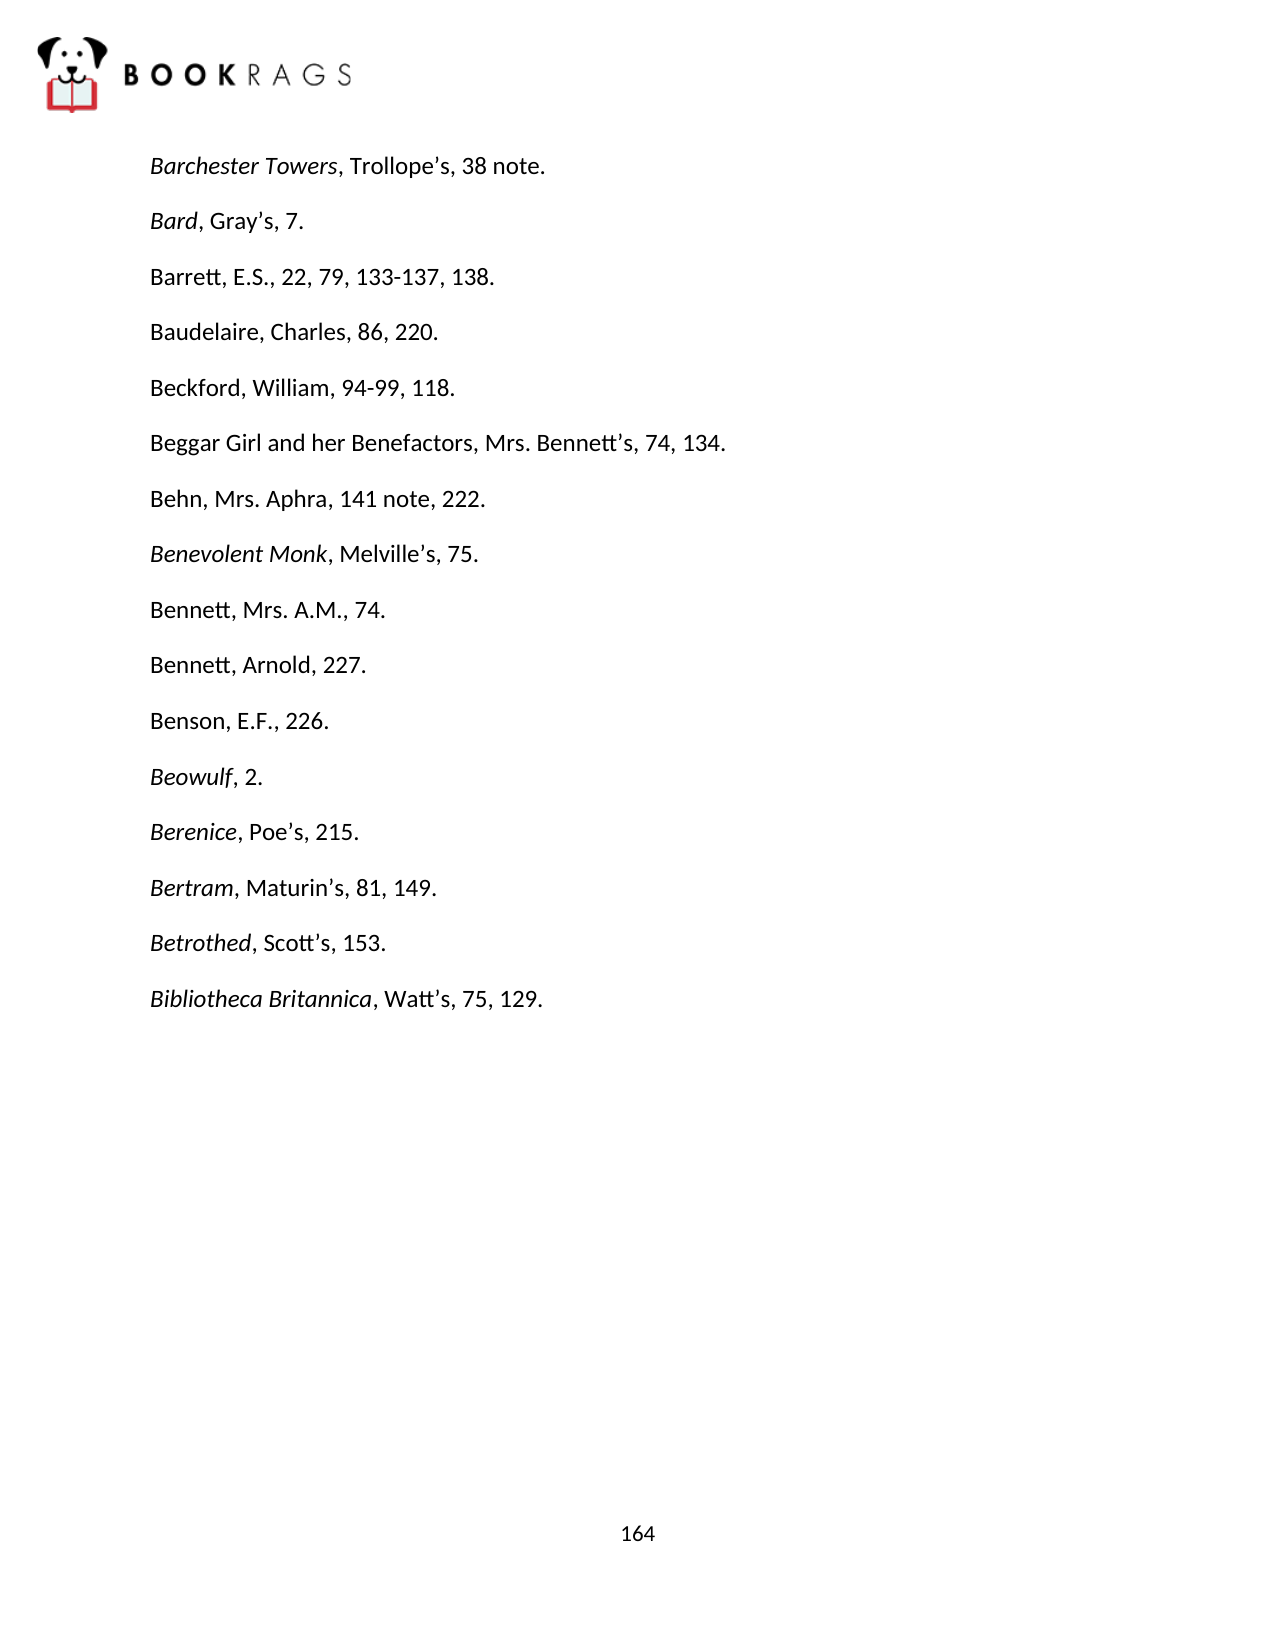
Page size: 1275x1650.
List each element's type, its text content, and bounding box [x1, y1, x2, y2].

text Baudelaire, Charles, 86, 220. [150, 317, 1125, 347]
text Bennett, Mrs. A.M., 74. [150, 594, 1125, 625]
text Beowulf, 2. [150, 761, 1125, 791]
text Bennett, Arnold, 227. [150, 650, 1125, 680]
text Behn, Mrs. Aphra, 141 note, 222. [150, 483, 1125, 514]
text Bertram, Maturin’s, 81, 149. [150, 872, 1125, 902]
text Barchester Towers, Trollope’s, 38 note. [150, 150, 1125, 181]
text Barrett, E.S., 22, 79, 133-137, 138. [150, 261, 1125, 292]
text Berenice, Poe’s, 215. [150, 816, 1125, 847]
text Benson, E.F., 226. [150, 705, 1125, 736]
text Betrothed, Scott’s, 153. [150, 927, 1125, 958]
picture [37, 37, 351, 113]
text Beckford, William, 94-99, 118. [150, 372, 1125, 403]
text Beggar Girl and her Benefactors, Mrs. Bennett’s, 74, 134. [150, 428, 1125, 458]
text Benevolent Monk, Melville’s, 75. [150, 539, 1125, 569]
text Bard, Gray’s, 7. [150, 206, 1125, 236]
text Bibliotheca Britannica, Watt’s, 75, 129. [150, 983, 1125, 1013]
